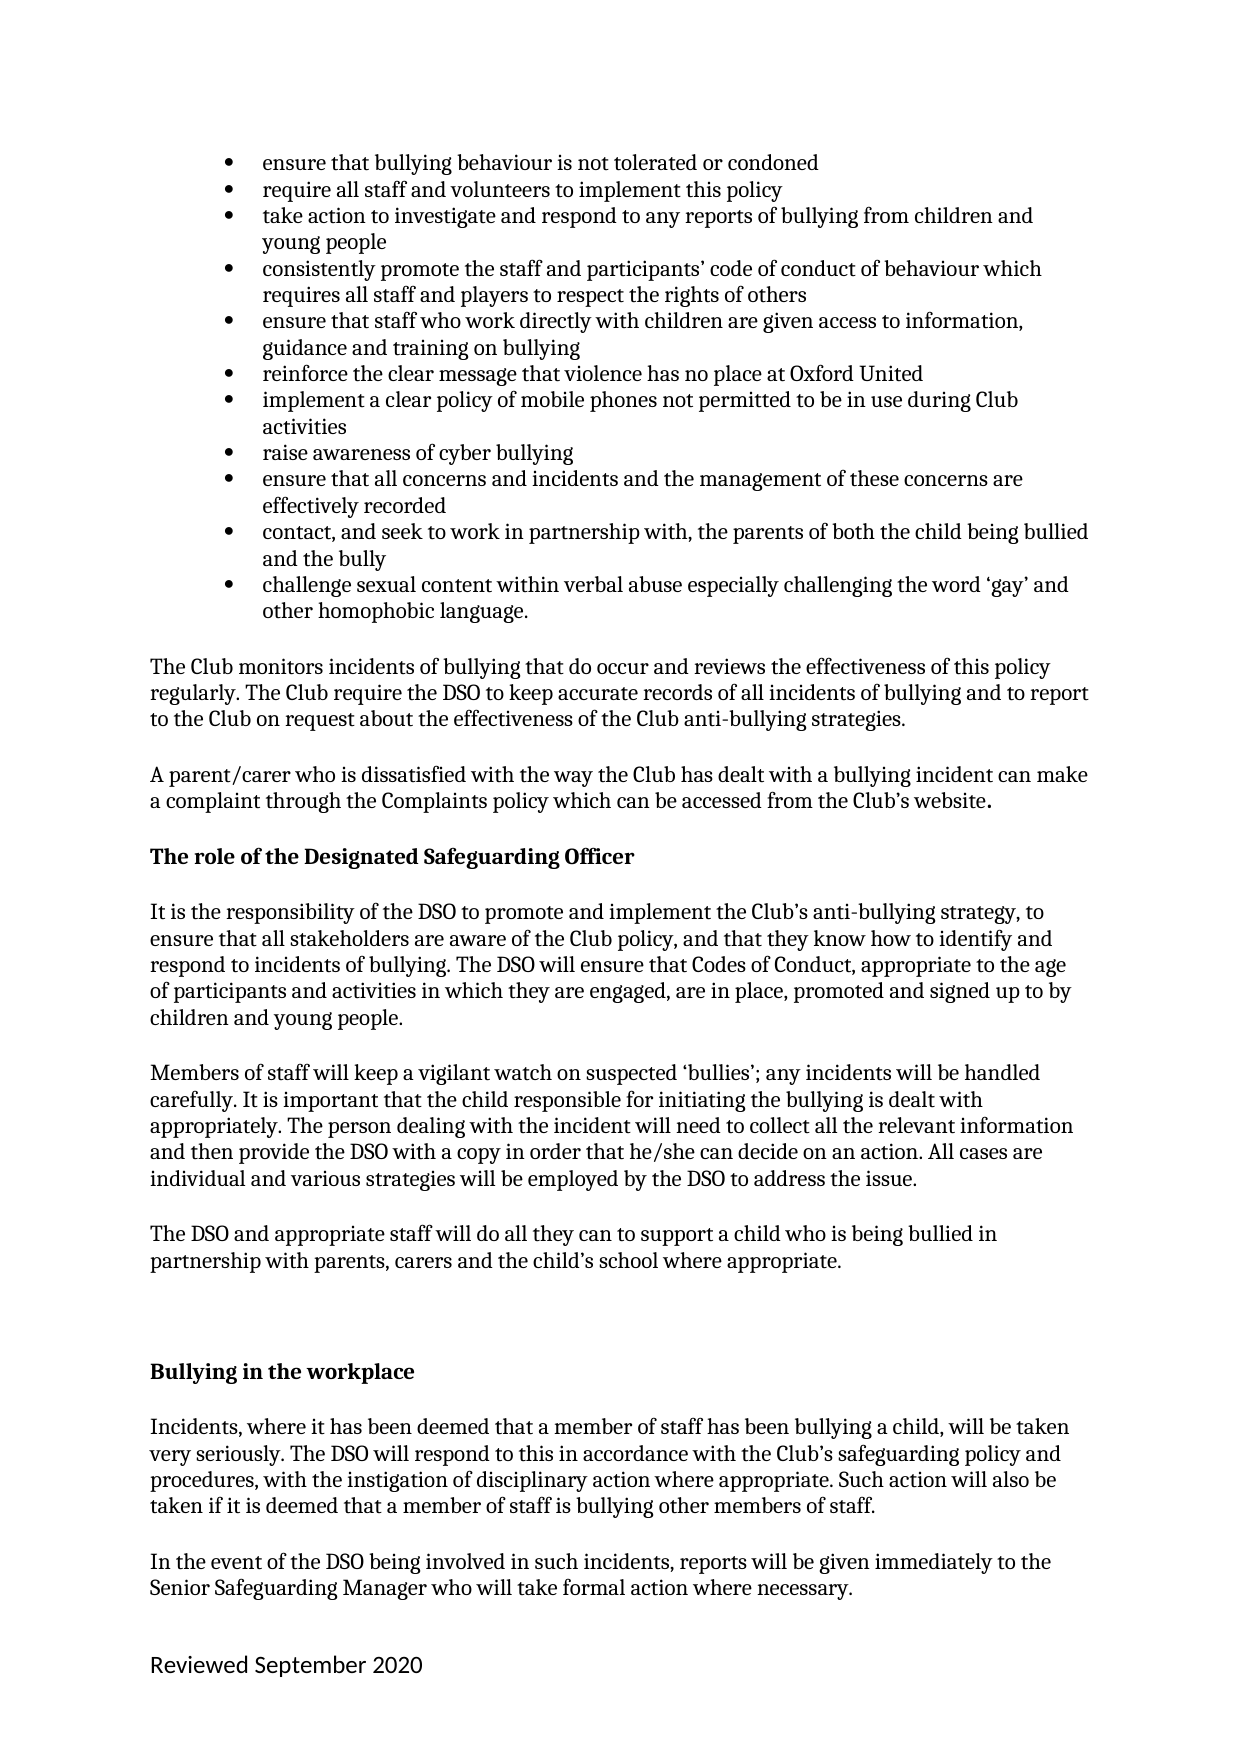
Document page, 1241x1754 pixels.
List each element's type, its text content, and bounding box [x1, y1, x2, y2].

list implement a clear policy of mobile phones not permitted to be in use during Club activities [225, 387, 1090, 440]
text Incidents, where it has been deemed that a member of staff has been bullying a child, will be taken very seriously. The DSO will respond to this in accordance with the Club’s safeguarding policy and procedures, with the instigation of disciplinary action where appropriate. Such action will also be taken if it is deemed that a member of staff is bullying other members of staff. [150, 1414, 1090, 1519]
list take action to investigate and respond to any reports of bullying from children and young people [225, 203, 1090, 255]
list contact, and seek to work in partnership with, the parents of both the child being bullied and the bully [225, 519, 1090, 572]
text It is the responsibility of the DSO to promote and implement the Club’s anti-bullying strategy, to ensure that all stakeholders are aware of the Club policy, and that they know how to identify and respond to incidents of bullying. The DSO will ensure that Codes of Conduct, appropriate to the age of participants and activities in which they are engaged, are in place, promoted and signed up to by children and young people. [150, 899, 1090, 1031]
list ensure that all concerns and incidents and the management of these concerns are effectively recorded [225, 466, 1090, 519]
list reinforce the clear message that violence has no place at Oxford United [225, 361, 1090, 387]
list challenge sexual content within verbal abuse especially challenging the word ‘gay’ and other homophobic language. [225, 572, 1090, 624]
list consistently promote the staff and participants’ code of conduct of behaviour which requires all staff and players to respect the rights of others [225, 255, 1090, 308]
text The DSO and appropriate staff will do all they can to support a child who is being bullied in partnership with parents, carers and the child’s school where appropriate. [150, 1221, 1090, 1274]
text Bullying in the workplace [150, 1358, 1090, 1385]
text The role of the Designated Safeguarding Officer [150, 844, 1090, 870]
text The Club monitors incidents of bullying that do occur and reviews the effectiveness of this policy regularly. The Club require the DSO to keep accurate records of all incidents of bullying and to report to the Club on request about the effectiveness of the Club anti-bullying strategies. [150, 653, 1090, 733]
text A parent/carer who is dissatisfied with the way the Club has dealt with a bullying incident can make a complaint through the Complaints policy which can be accessed from the Club’s website. [150, 762, 1090, 814]
list ensure that bullying behaviour is not tolerated or condoned [225, 150, 1090, 176]
list require all staff and volunteers to implement this policy [225, 176, 1090, 203]
text Members of staff will keep a vigilant watch on suspected ‘bullies’; any incidents will be handled carefully. It is important that the child responsible for initiating the bullying is dealt with appropriately. The person dealing with the incident will need to collect all the relevant information and then provide the DSO with a copy in order that he/she can decide on an action. All cases are individual and various strategies will be employed by the DSO to address the issue. [150, 1060, 1090, 1192]
list raise awareness of cyber bullying [225, 440, 1090, 466]
text In the event of the DSO being involved in such incidents, reports will be given immediately to the Senior Safeguarding Manager who will take formal action where necessary. [150, 1548, 1090, 1601]
list ensure that staff who work directly with children are given access to information, guidance and training on bullying [225, 308, 1090, 361]
